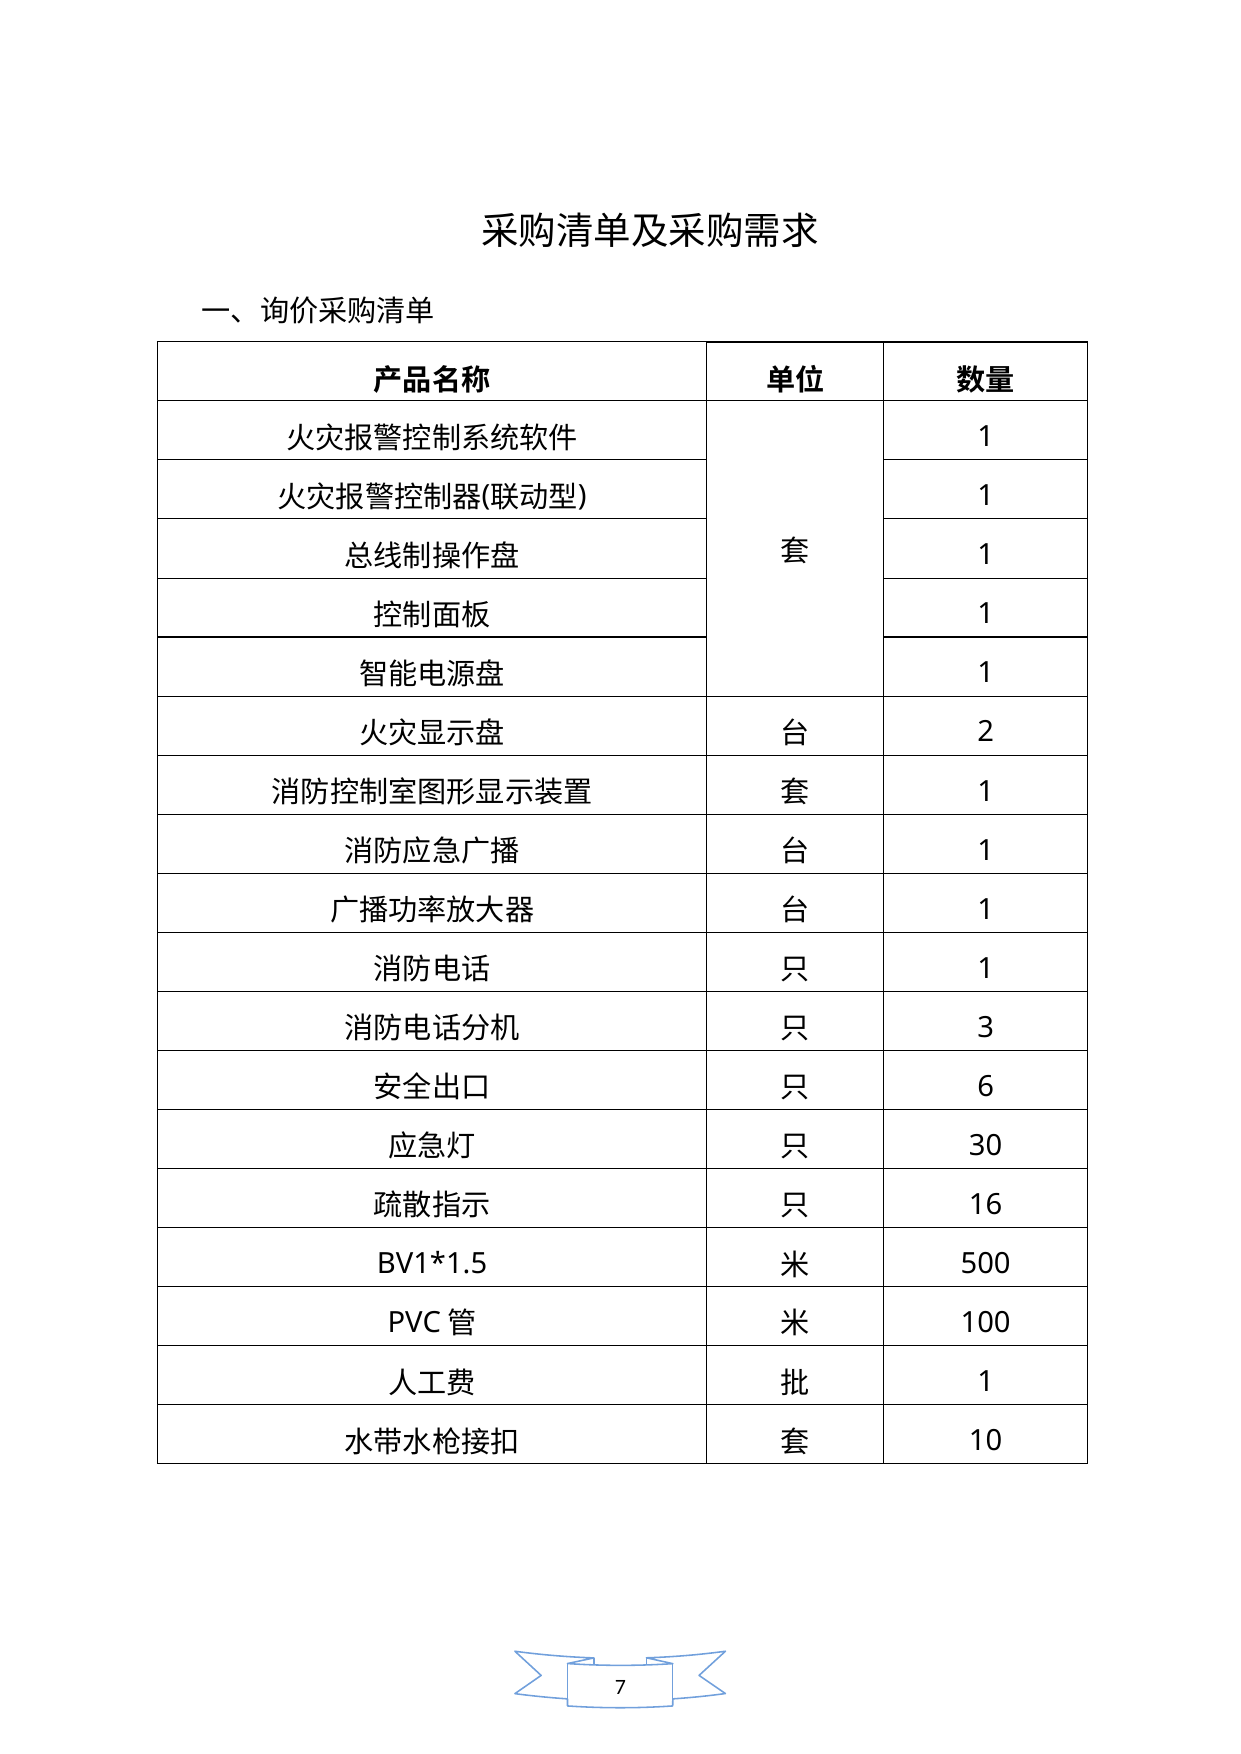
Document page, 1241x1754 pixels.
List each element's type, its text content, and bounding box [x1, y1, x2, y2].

table_cell 水带水枪接扣 [158, 1405, 706, 1463]
table_cell PVC管 [158, 1287, 706, 1345]
table_cell 台 [707, 874, 883, 932]
table_cell 米 [707, 1287, 883, 1345]
table_cell 疏散指示 [158, 1169, 706, 1227]
table_cell 消防控制室图形显示装置 [158, 756, 706, 814]
table_header 单位 [707, 343, 883, 400]
table_cell 6 [884, 1051, 1087, 1109]
table_cell 只 [707, 1110, 883, 1168]
table_cell 1 [884, 815, 1087, 873]
table_cell 16 [884, 1169, 1087, 1227]
table_cell 只 [707, 933, 883, 991]
table_cell 套 [707, 1405, 883, 1463]
table_cell 1 [884, 756, 1087, 814]
table_cell 1 [884, 874, 1087, 932]
table_cell 消防应急广播 [158, 815, 706, 873]
table_cell 火灾显示盘 [158, 697, 706, 754]
table_cell 只 [707, 1169, 883, 1227]
table_cell 1 [884, 519, 1087, 577]
text 采购清单及采购需求 [181, 196, 1068, 261]
list 询价采购清单 [158, 276, 1097, 341]
table_cell 套 [707, 756, 883, 814]
table_cell 100 [884, 1287, 1087, 1345]
table_cell 广播功率放大器 [158, 874, 706, 932]
table_cell BV1*1.5 [158, 1228, 706, 1286]
table_cell 1 [884, 933, 1087, 991]
table_cell 3 [884, 992, 1087, 1050]
table_cell 1 [884, 638, 1087, 696]
table_cell 消防电话分机 [158, 992, 706, 1050]
table_cell 消防电话 [158, 933, 706, 991]
table_cell 米 [707, 1228, 883, 1286]
table_cell 只 [707, 1051, 883, 1109]
table_cell 人工费 [158, 1346, 706, 1404]
table_cell 应急灯 [158, 1110, 706, 1168]
table_cell 10 [884, 1405, 1087, 1463]
table_cell 台 [707, 697, 883, 754]
table_cell 批 [707, 1346, 883, 1404]
table_cell 套 [707, 401, 883, 696]
table_cell 1 [884, 579, 1087, 636]
table_cell 总线制操作盘 [158, 519, 706, 577]
table_cell 安全出口 [158, 1051, 706, 1109]
table_cell 2 [884, 697, 1087, 754]
table_header 数量 [884, 343, 1087, 400]
table_cell 控制面板 [158, 579, 706, 636]
table_cell 智能电源盘 [158, 638, 706, 696]
table_cell 1 [884, 401, 1087, 459]
table_cell 500 [884, 1228, 1087, 1286]
table_cell 1 [884, 1346, 1087, 1404]
table_cell 台 [707, 815, 883, 873]
table_cell 火灾报警控制器(联动型) [158, 460, 706, 518]
table_cell 30 [884, 1110, 1087, 1168]
table_header 产品名称 [158, 342, 706, 400]
table_cell 1 [884, 460, 1087, 518]
table_cell 只 [707, 992, 883, 1050]
table_cell 火灾报警控制系统软件 [158, 401, 706, 459]
